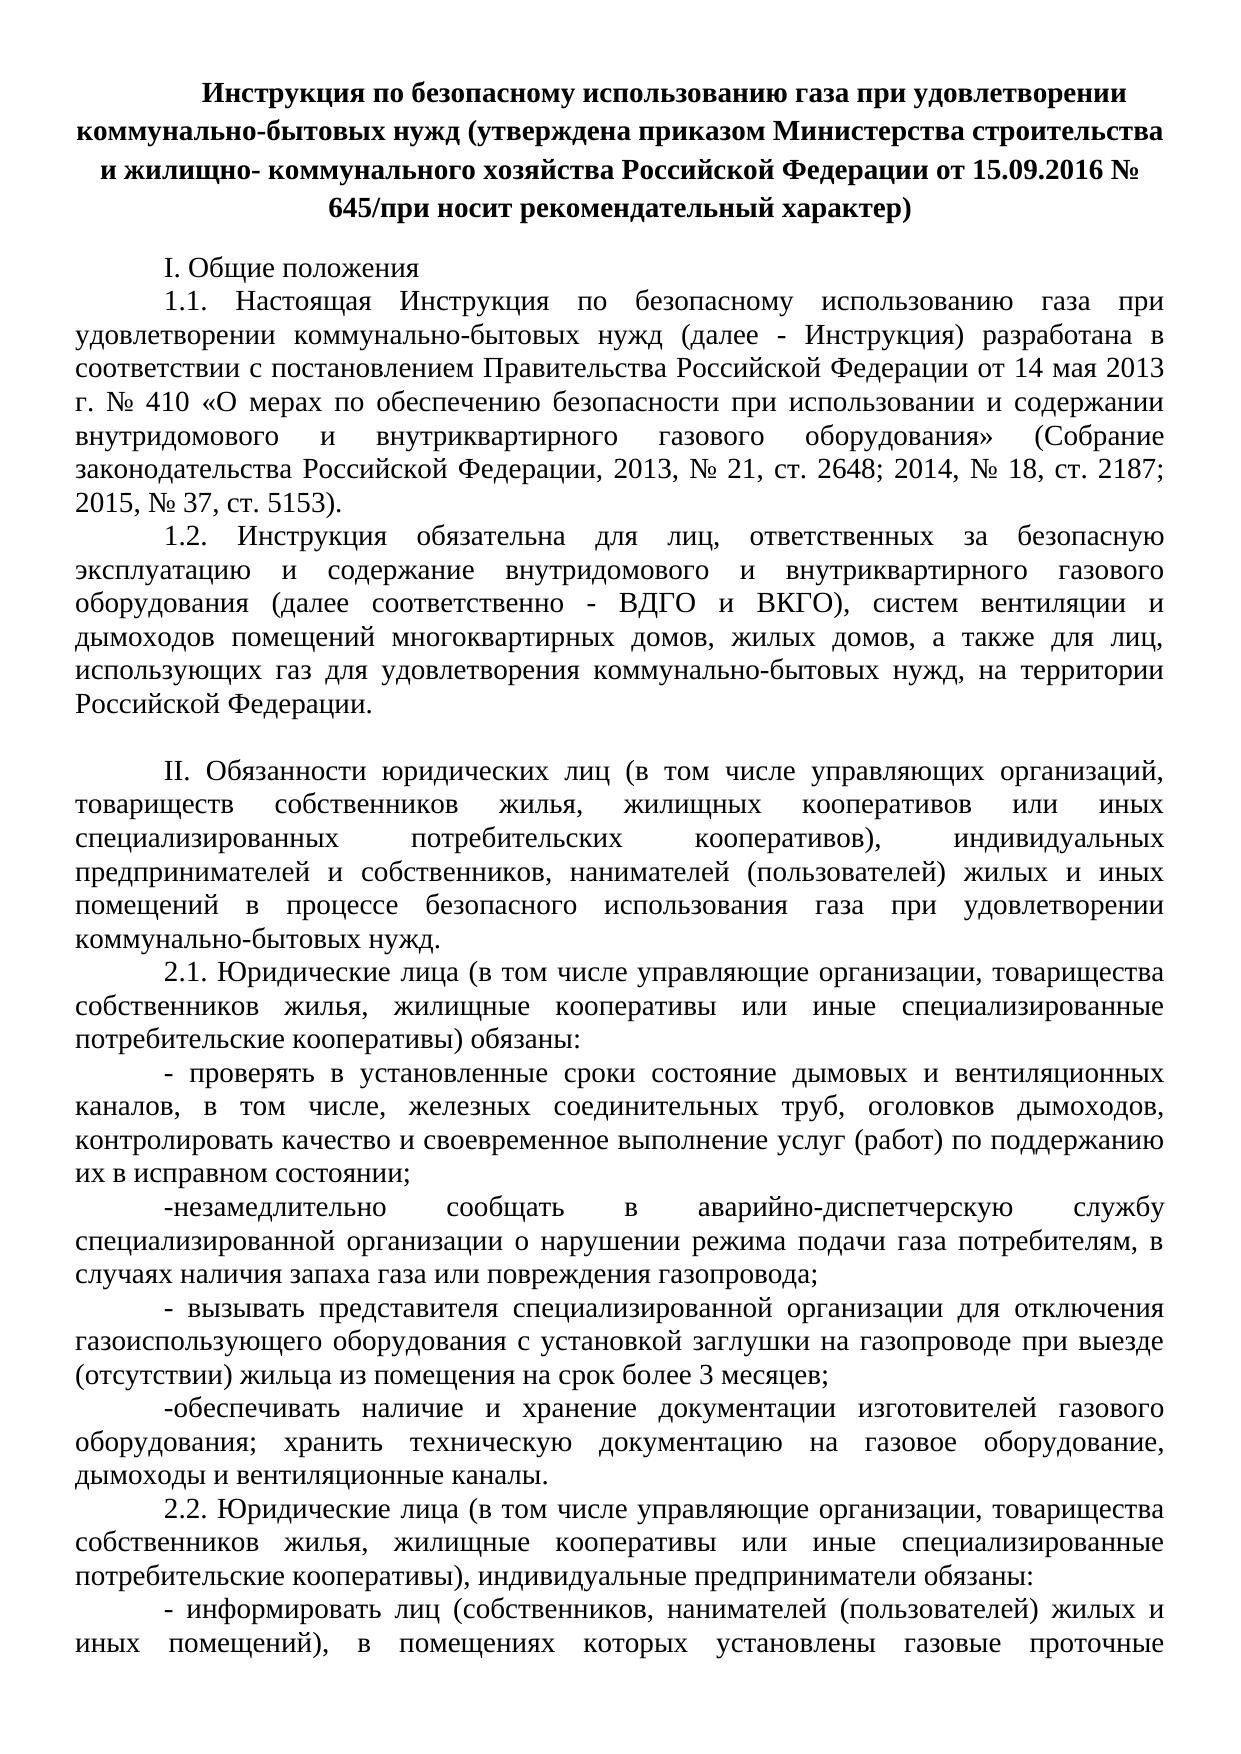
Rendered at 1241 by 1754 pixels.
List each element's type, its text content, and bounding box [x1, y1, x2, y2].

text -обеспечивать наличие и хранение документации изготовителей газового оборудования; хранить техническую документацию на газовое оборудование, дымоходы и вентиляционные каналы. [75, 1390, 1165, 1491]
text 2.1. Юридические лица (в том числе управляющие организации, товарищества собственников жилья, жилищные кооперативы или иные специализированные потребительские кооперативы) обязаны: [75, 954, 1165, 1055]
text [75, 1592, 1165, 1659]
text II. Обязанности юридических лиц (в том числе управляющих организаций, товариществ собственников жилья, жилищных кооперативов или иных специализированных потребительских кооперативов), индивидуальных предпринимателей и собственников, нанимателей (пользователей) жилых и иных помещений в процессе безопасного использования газа при удовлетворении коммунально-бытовых нужд. [75, 753, 1165, 954]
text Инструкция по безопасному использованию газа при удовлетворении коммунально-бытовых нужд (утверждена приказом Министерства строительства и жилищно- коммунального хозяйства Российской Федерации от 15.09.2016 № 645/при носит рекомендательный характер) [75, 75, 1165, 224]
text 1.2. Инструкция обязательна для лиц, ответственных за безопасную эксплуатацию и содержание внутридомового и внутриквартирного газового оборудования (далее соответственно - ВДГО и ВКГО), систем вентиляции и дымоходов помещений многоквартирных домов, жилых домов, а также для лиц, использующих газ для удовлетворения коммунально-бытовых нужд, на территории Российской Федерации. [75, 518, 1165, 719]
text - проверять в установленные сроки состояние дымовых и вентиляционных каналов, в том числе, железных соединительных труб, оголовков дымоходов, контролировать качество и своевременное выполнение услуг (работ) по поддержанию их в исправном состоянии; [75, 1055, 1165, 1189]
text -незамедлительно сообщать в аварийно-диспетчерскую службу специализированной организации о нарушении режима подачи газа потребителям, в случаях наличия запаха газа или повреждения газопровода; [75, 1189, 1165, 1290]
text 2.2. Юридические лица (в том числе управляющие организации, товарищества собственников жилья, жилищные кооперативы или иные специализированные потребительские кооперативы), индивидуальные предприниматели обязаны: [75, 1491, 1165, 1592]
text I. Общие положения [75, 250, 1165, 283]
text - вызывать представителя специализированной организации для отключения газоиспользующего оборудования с установкой заглушки на газопроводе при выезде (отсутствии) жильца из помещения на срок более 3 месяцев; [75, 1290, 1165, 1390]
text 1.1. Настоящая Инструкция по безопасному использованию газа при удовлетворении коммунально-бытовых нужд (далее - Инструкция) разработана в соответствии с постановлением Правительства Российской Федерации от 14 мая 2013 г. № 410 «О мерах по обеспечению безопасности при использовании и содержании внутридомового и внутриквартирного газового оборудования» (Собрание законодательства Российской Федерации, 2013, № 21, ст. 2648; 2014, № 18, ст. 2187; 2015, № 37, ст. 5153). [75, 283, 1165, 518]
